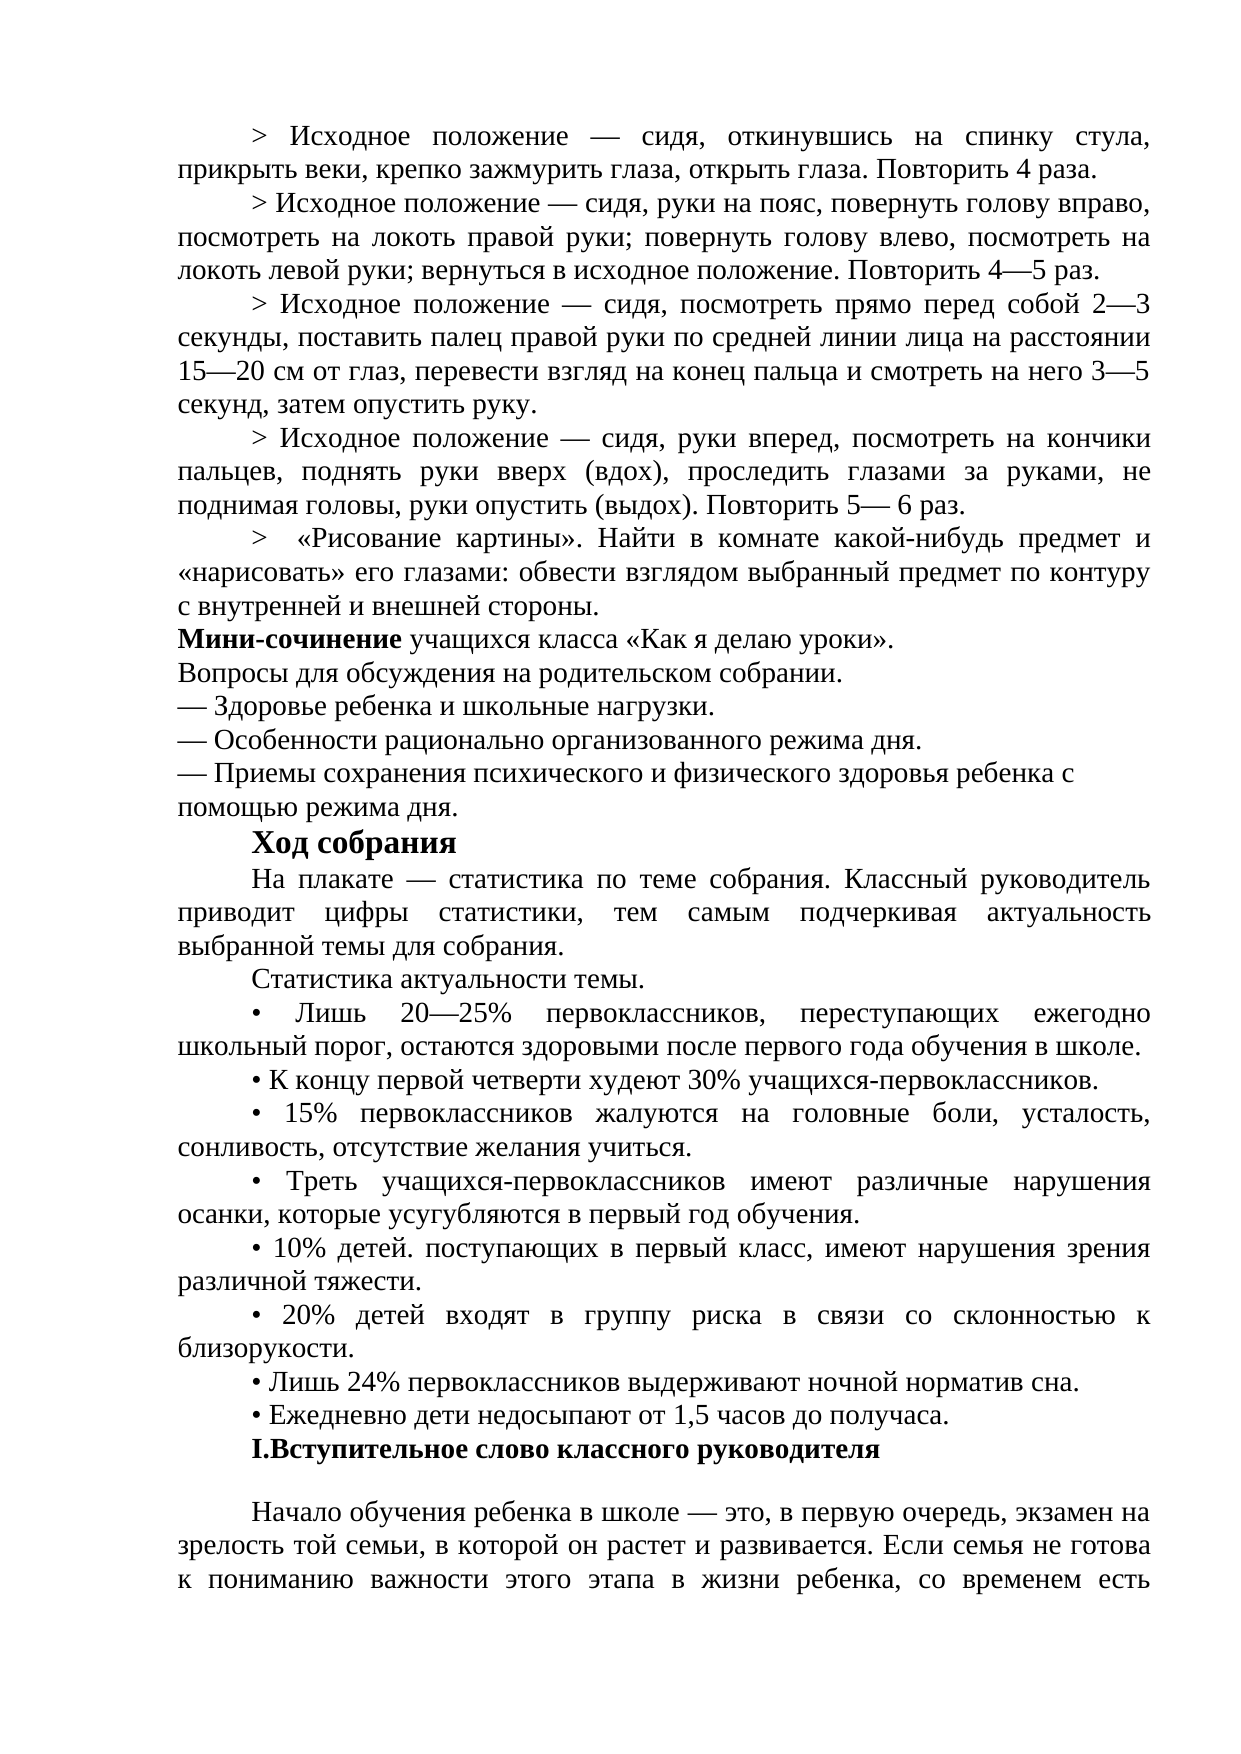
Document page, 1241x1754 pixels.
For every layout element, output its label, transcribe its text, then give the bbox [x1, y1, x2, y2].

text Ход собрания [177, 822, 1152, 861]
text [177, 1494, 1152, 1594]
text Вопросы для обсуждения на родительском собрании. [177, 655, 1152, 688]
text > Исходное положение — сидя, посмотреть прямо перед собой 2—3 секунды, поставить палец правой руки по средней линии лица на расстоянии 15—20 см от глаз, перевести взгляд на конец пальца и смотреть на него 3—5 секунд, затем опустить руку. [177, 286, 1152, 420]
text Статистика актуальности темы. [177, 961, 1152, 995]
text — Особенности рационально организованного режима дня. [177, 722, 1152, 755]
text • Лишь 24% первоклассников выдерживают ночной норматив сна. [177, 1364, 1152, 1397]
text — Приемы сохранения психического и физического здоровья ребенка с помощью режима дня. [177, 755, 1152, 822]
text • 10% детей. поступающих в первый класс, имеют нарушения зрения различной тяжести. [177, 1230, 1152, 1297]
text • Лишь 20—25% первоклассников, переступающих ежегодно школьный порог, остаются здоровыми после первого года обучения в школе. [177, 995, 1152, 1062]
text > «Рисование картины». Найти в комнате какой-нибудь предмет и «нарисовать» его глазами: обвести взглядом выбранный предмет по контуру с внутренней и внешней стороны. [177, 521, 1152, 621]
text На плакате — статистика по теме собрания. Классный руководитель приводит цифры статистики, тем самым подчеркивая актуальность выбранной темы для собрания. [177, 861, 1152, 961]
text • Ежедневно дети недосыпают от 1,5 часов до получаса. [177, 1397, 1152, 1431]
text Мини-сочинение учащихся класса «Как я делаю уроки». [177, 621, 1152, 655]
text > Исходное положение — сидя, откинувшись на спинку стула, прикрыть веки, крепко зажмурить глаза, открыть глаза. Повторить 4 раза. [177, 118, 1152, 185]
text • К концу первой четверти худеют 30% учащихся-первоклассников. [177, 1062, 1152, 1096]
text I.Вступительное слово классного руководителя [177, 1431, 1152, 1464]
text — Здоровье ребенка и школьные нагрузки. [177, 688, 1152, 722]
text > Исходное положение — сидя, руки вперед, посмотреть на кончики пальцев, поднять руки вверх (вдох), проследить глазами за руками, не поднимая головы, руки опустить (выдох). Повторить 5— 6 раз. [177, 420, 1152, 521]
text > Исходное положение — сидя, руки на пояс, повернуть голову вправо, посмотреть на локоть правой руки; повернуть голову влево, посмотреть на локоть левой руки; вернуться в исходное положение. Повторить 4—5 раз. [177, 185, 1152, 286]
text • 20% детей входят в группу риска в связи со склонностью к близорукости. [177, 1297, 1152, 1364]
text • Треть учащихся-первоклассников имеют различные нарушения осанки, которые усугубляются в первый год обучения. [177, 1163, 1152, 1230]
text • 15% первоклассников жалуются на головные боли, усталость, сонливость, отсутствие желания учиться. [177, 1096, 1152, 1163]
